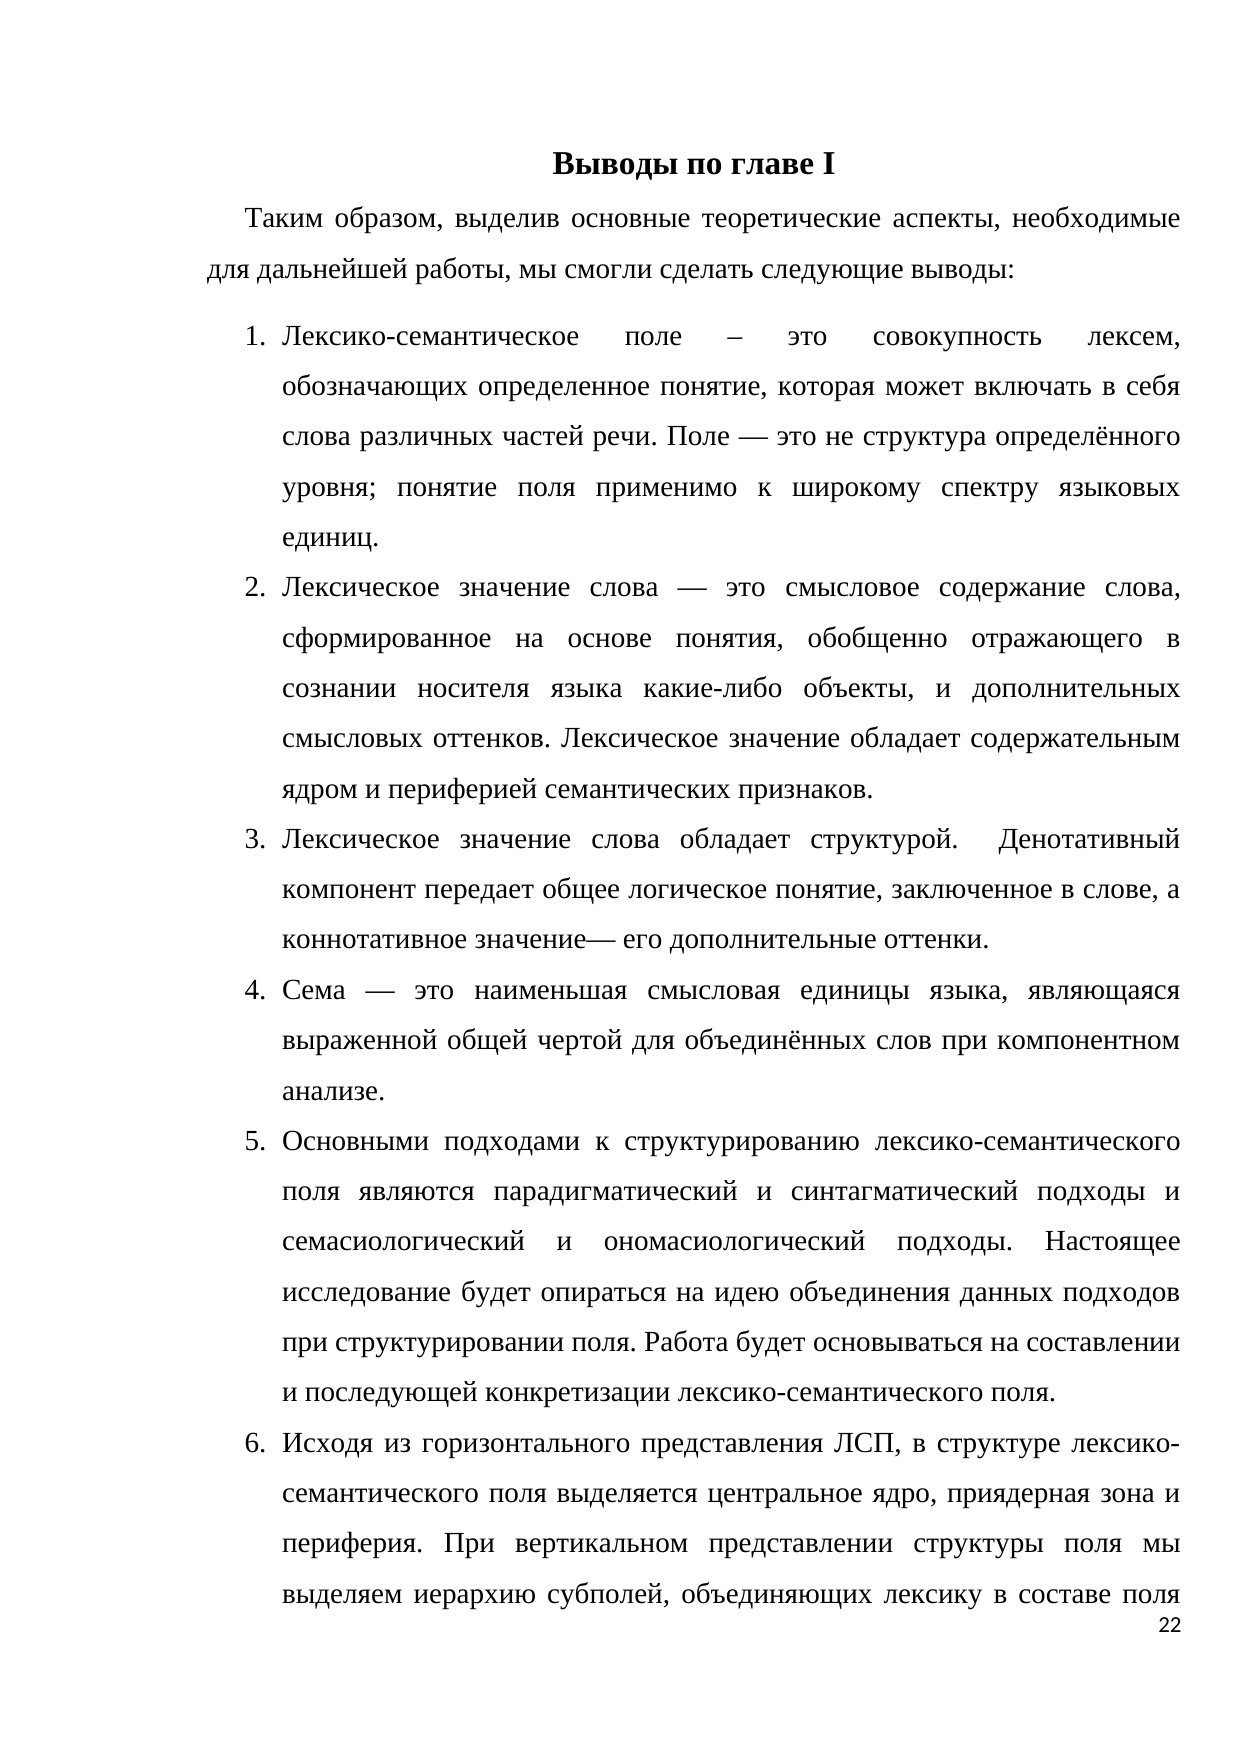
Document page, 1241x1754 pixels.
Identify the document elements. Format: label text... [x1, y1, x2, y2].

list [244, 1425, 1181, 1609]
list Лексическое значение слова — это смысловое содержание слова, сформированное на основе понятия, обобщенно отражающего в сознании носителя языка какие-либо объекты, и дополнительных смысловых оттенков. Лексическое значение обладает содержательным ядром и периферией семантических признаков. [244, 569, 1181, 804]
list Сема — это наименьшая смысловая единицы языка, являющаяся выраженной общей чертой для объединённых слов при компонентном анализе. [244, 972, 1181, 1106]
list Лексическое значение слова обладает структурой. Денотативный компонент передает общее логическое понятие, заключенное в слове, а коннотативное значение— его дополнительные оттенки. [244, 821, 1181, 955]
text Выводы по главе I [207, 143, 1181, 181]
list Основными подходами к структурированию лексико-семантического поля являются парадигматический и синтагматический подходы и семасиологический и ономасиологический подходы. Настоящее исследование будет опираться на идею объединения данных подходов при структурировании поля. Работа будет основываться на составлении и последующей конкретизации лексико-семантического поля. [244, 1123, 1181, 1408]
list Лексико-семантическое поле – это совокупность лексем, обозначающих определенное понятие, которая может включать в себя слова различных частей речи. Поле — это не структура определённого уровня; понятие поля применимо к широкому спектру языковых единиц. [244, 318, 1181, 553]
text Таким образом, выделив основные теоретические аспекты, необходимые для дальнейшей работы, мы смогли сделать следующие выводы: [207, 201, 1181, 284]
